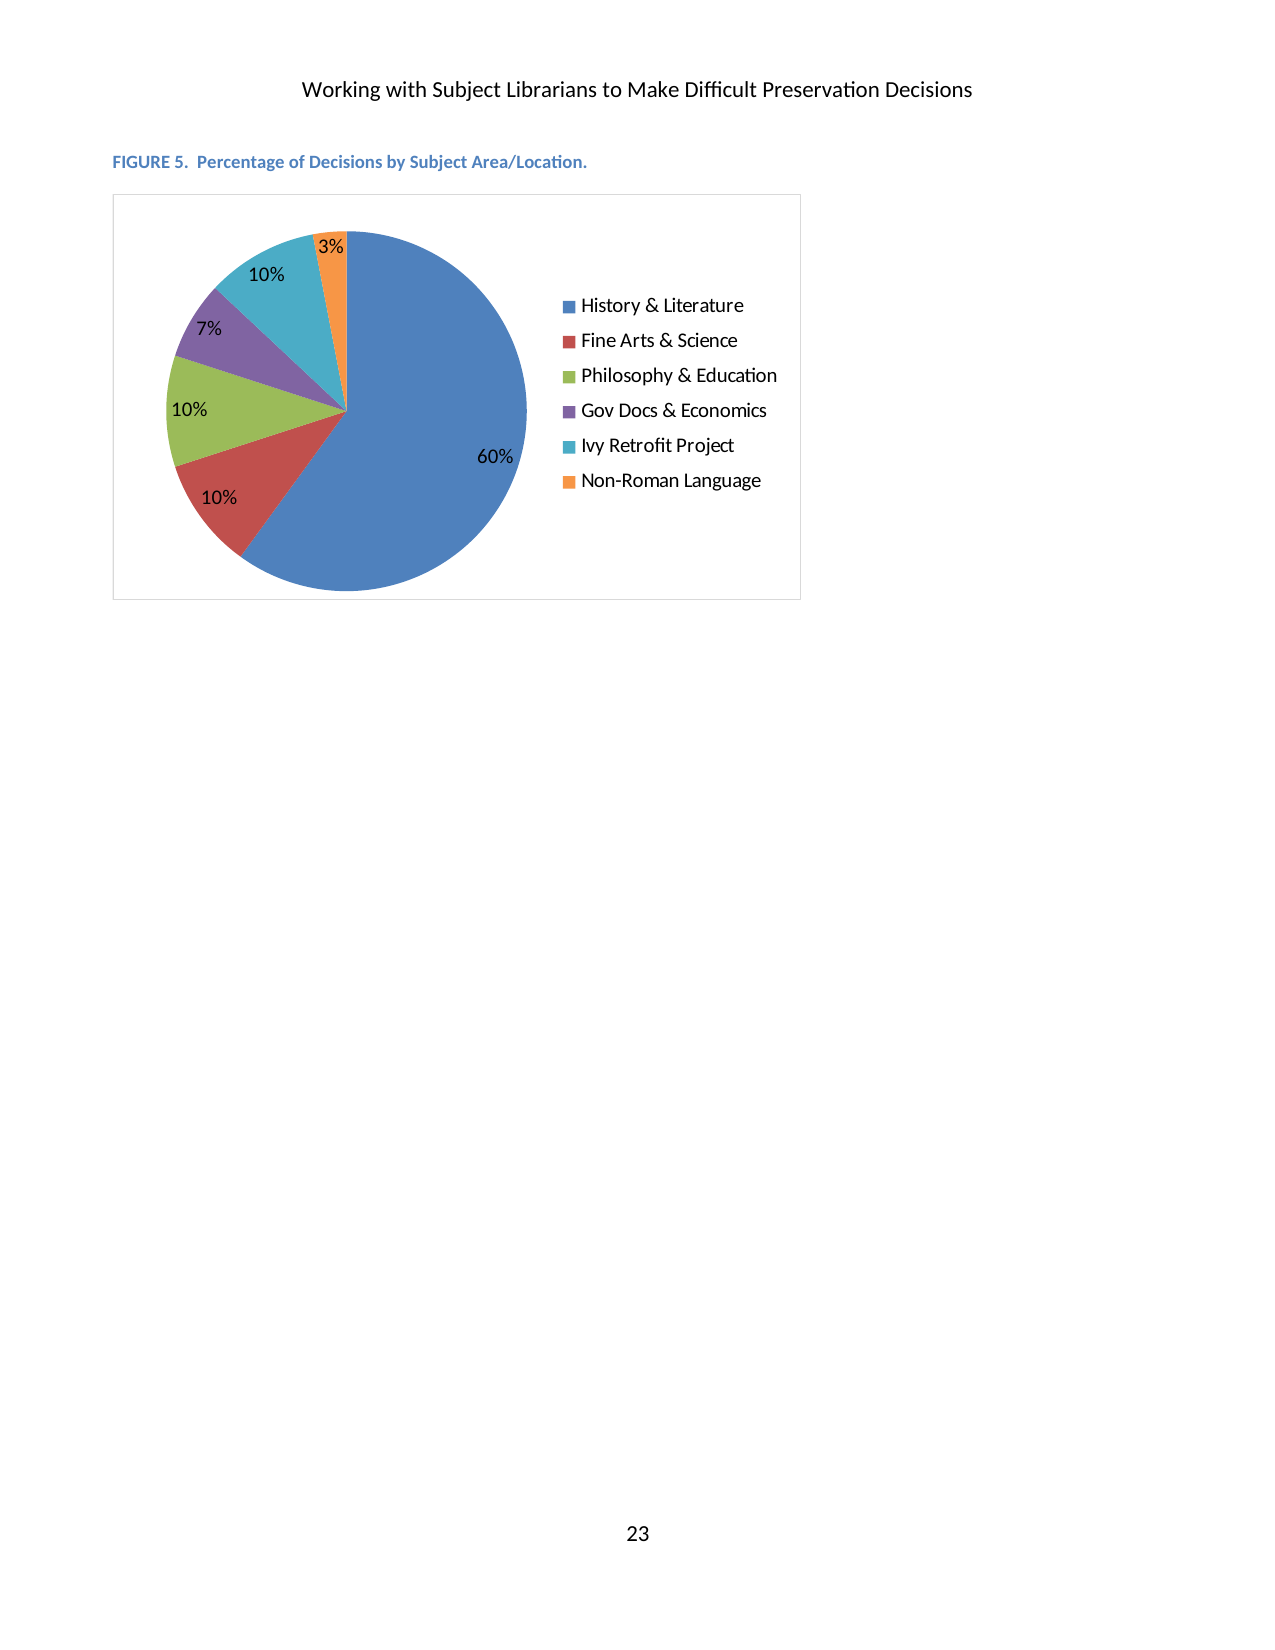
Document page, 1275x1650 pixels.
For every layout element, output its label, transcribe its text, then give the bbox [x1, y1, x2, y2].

text FIGURE 5. Percentage of Decisions by Subject Area/Location. [112, 150, 1162, 173]
